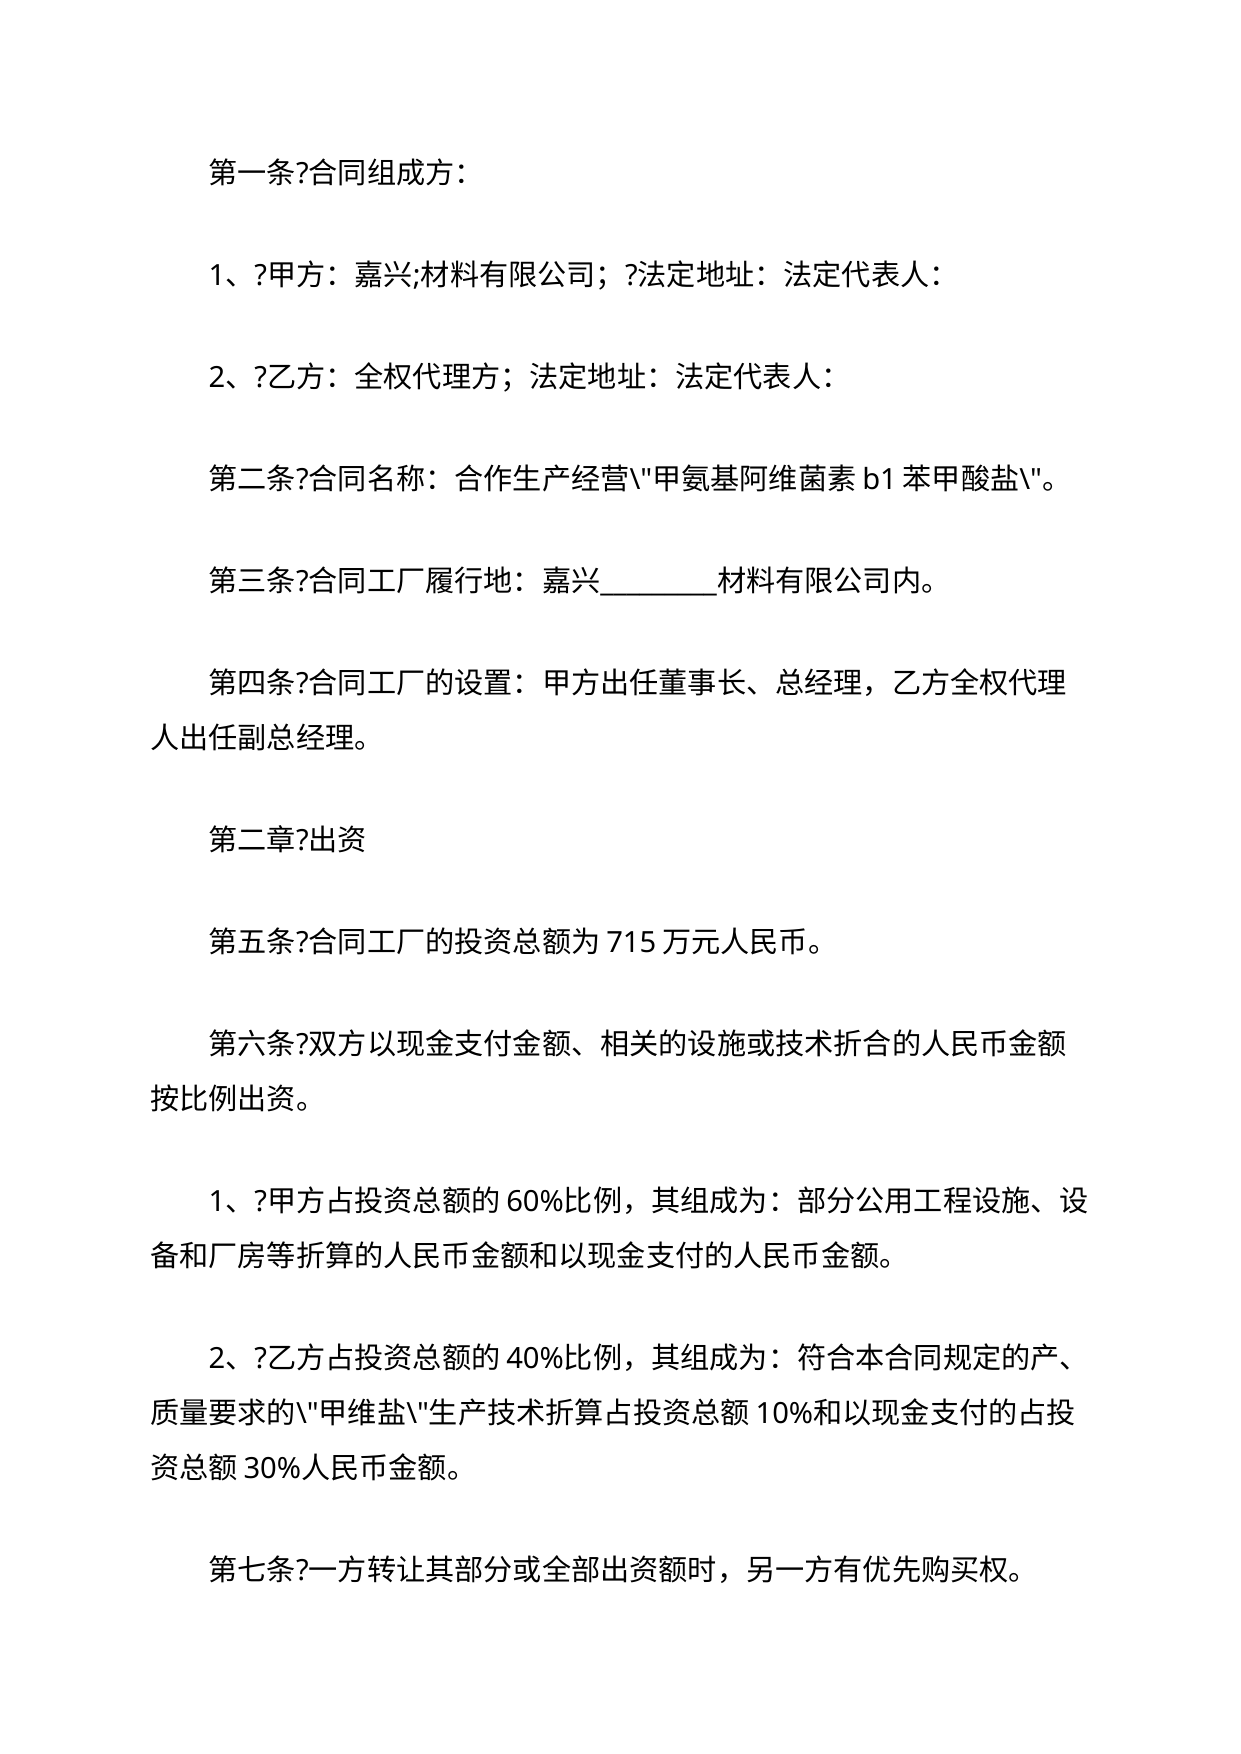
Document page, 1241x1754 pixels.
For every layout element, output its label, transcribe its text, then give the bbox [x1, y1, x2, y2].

text 第二条?合同名称：合作生产经营\"甲氨基阿维菌素b1苯甲酸盐\"。 [150, 456, 1090, 498]
text 第一条?合同组成方： [150, 150, 1090, 192]
text 第三条?合同工厂履行地：嘉兴_________材料有限公司内。 [150, 558, 1090, 600]
text 第七条?一方转让其部分或全部出资额时，另一方有优先购买权。 [150, 1546, 1090, 1588]
text 2、?乙方占投资总额的40%比例，其组成为：符合本合同规定的产、质量要求的\"甲维盐\"生产技术折算占投资总额10%和以现金支付的占投资总额30%人民币金额。 [150, 1334, 1090, 1487]
text 1、?甲方：嘉兴;材料有限公司；?法定地址：法定代表人： [150, 252, 1090, 294]
text 第二章?出资 [150, 817, 1090, 859]
text 1、?甲方占投资总额的60%比例，其组成为：部分公用工程设施、设备和厂房等折算的人民币金额和以现金支付的人民币金额。 [150, 1177, 1090, 1275]
text 第四条?合同工厂的设置：甲方出任董事长、总经理，乙方全权代理人出任副总经理。 [150, 660, 1090, 757]
text 2、?乙方：全权代理方；法定地址：法定代表人： [150, 354, 1090, 396]
text 第五条?合同工厂的投资总额为715万元人民币。 [150, 919, 1090, 961]
text 第六条?双方以现金支付金额、相关的设施或技术折合的人民币金额按比例出资。 [150, 1021, 1090, 1118]
